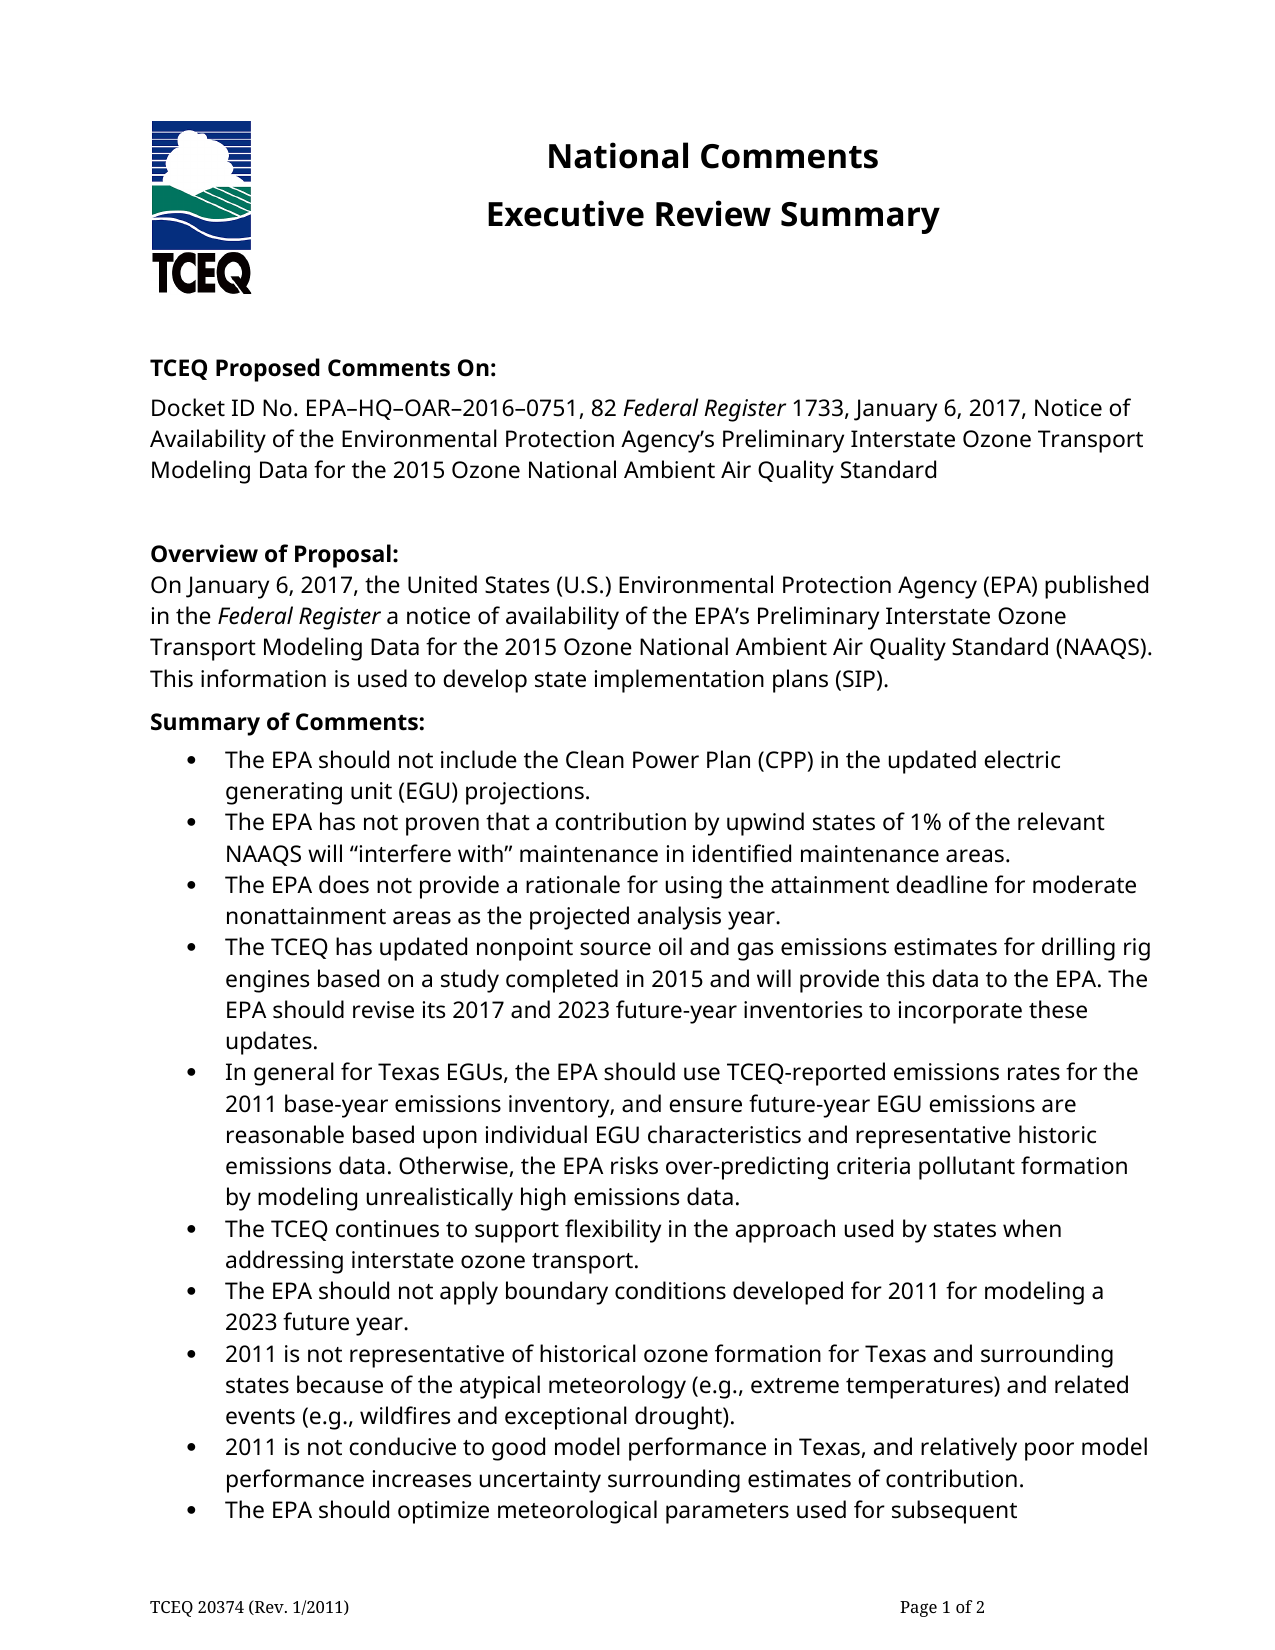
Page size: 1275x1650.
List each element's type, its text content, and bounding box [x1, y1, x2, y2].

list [187, 1494, 1155, 1525]
list In general for Texas EGUs, the EPA should use TCEQ-reported emissions rates for the 2011 base-year emissions inventory, and ensure future-year EGU emissions are reasonable based upon individual EGU characteristics and representative historic emissions data. Otherwise, the EPA risks over-predicting criteria pollutant formation by modeling unrealistically high emissions data. [187, 1056, 1155, 1212]
subtitle Executive Review Summary [252, 190, 1155, 236]
subtitle Summary of Comments: [150, 706, 1155, 737]
list The EPA does not provide a rationale for using the attainment deadline for moderate nonattainment areas as the projected analysis year. [187, 869, 1155, 931]
list 2011 is not conducive to good model performance in Texas, and relatively poor model performance increases uncertainty surrounding estimates of contribution. [187, 1431, 1155, 1494]
subtitle National Comments [252, 132, 1155, 178]
list The EPA should not apply boundary conditions developed for 2011 for modeling a 2023 future year. [187, 1275, 1155, 1337]
list 2011 is not representative of historical ozone formation for Texas and surrounding states because of the atypical meteorology (e.g., extreme temperatures) and related events (e.g., wildfires and exceptional drought). [187, 1337, 1155, 1431]
list The EPA should not include the Clean Power Plan (CPP) in the updated electric generating unit (EGU) projections. [187, 744, 1155, 806]
list The EPA has not proven that a contribution by upwind states of 1% of the relevant NAAQS will “interfere with” maintenance in identified maintenance areas. [187, 806, 1155, 869]
list The TCEQ has updated nonpoint source oil and gas emissions estimates for drilling rig engines based on a study completed in 2015 and will provide this data to the EPA. The EPA should revise its 2017 and 2023 future-year inventories to incorporate these updates. [187, 931, 1155, 1056]
subtitle Overview of Proposal: [150, 537, 1155, 569]
subtitle TCEQ Proposed Comments On: [150, 352, 1155, 383]
text On January 6, 2017, the United States (U.S.) Environmental Protection Agency (EPA) published in the Federal Register a notice of availability of the EPA’s Preliminary Interstate Ozone Transport Modeling Data for the 2015 Ozone National Ambient Air Quality Standard (NAAQS). This information is used to develop state implementation plans (SIP). [150, 569, 1155, 694]
picture [150, 120, 252, 295]
text Docket ID No. EPA–HQ–OAR–2016–0751, 82 Federal Register 1733, January 6, 2017, Notice of Availability of the Environmental Protection Agency’s Preliminary Interstate Ozone Transport Modeling Data for the 2015 Ozone National Ambient Air Quality Standard [150, 392, 1155, 485]
list The TCEQ continues to support flexibility in the approach used by states when addressing interstate ozone transport. [187, 1212, 1155, 1275]
